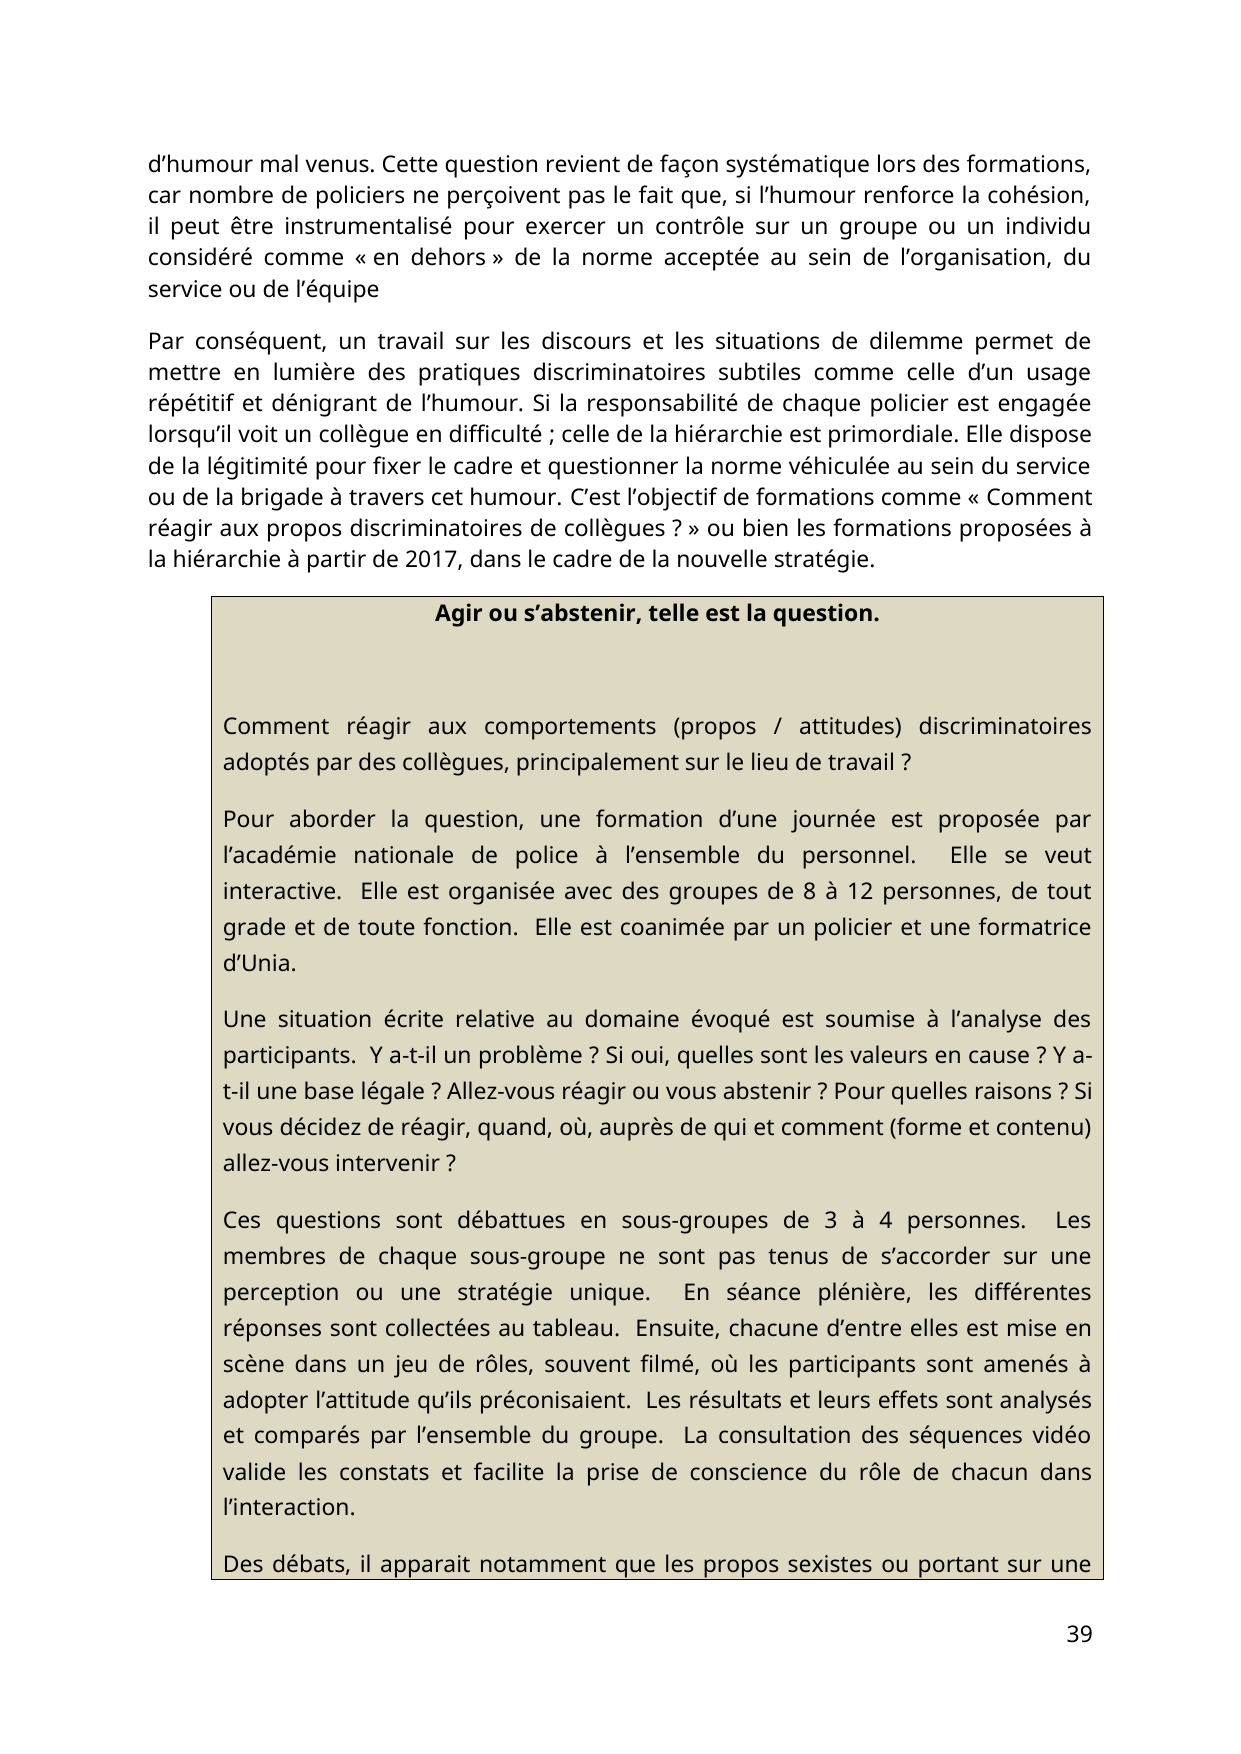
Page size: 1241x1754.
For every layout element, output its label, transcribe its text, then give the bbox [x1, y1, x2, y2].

text Par conséquent, un travail sur les discours et les situations de dilemme permet de mettre en lumière des pratiques discriminatoires subtiles comme celle d’un usage répétitif et dénigrant de l’humour. Si la responsabilité de chaque policier est engagée lorsqu’il voit un collègue en difficulté ; celle de la hiérarchie est primordiale. Elle dispose de la légitimité pour fixer le cadre et questionner la norme véhiculée au sein du service ou de la brigade à travers cet humour. C’est l’objectif de formations comme « Comment réagir aux propos discriminatoires de collègues ? » ou bien les formations proposées à la hiérarchie à partir de 2017, dans le cadre de la nouvelle stratégie. [148, 325, 1093, 575]
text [148, 148, 1093, 304]
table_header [212, 597, 1103, 1579]
